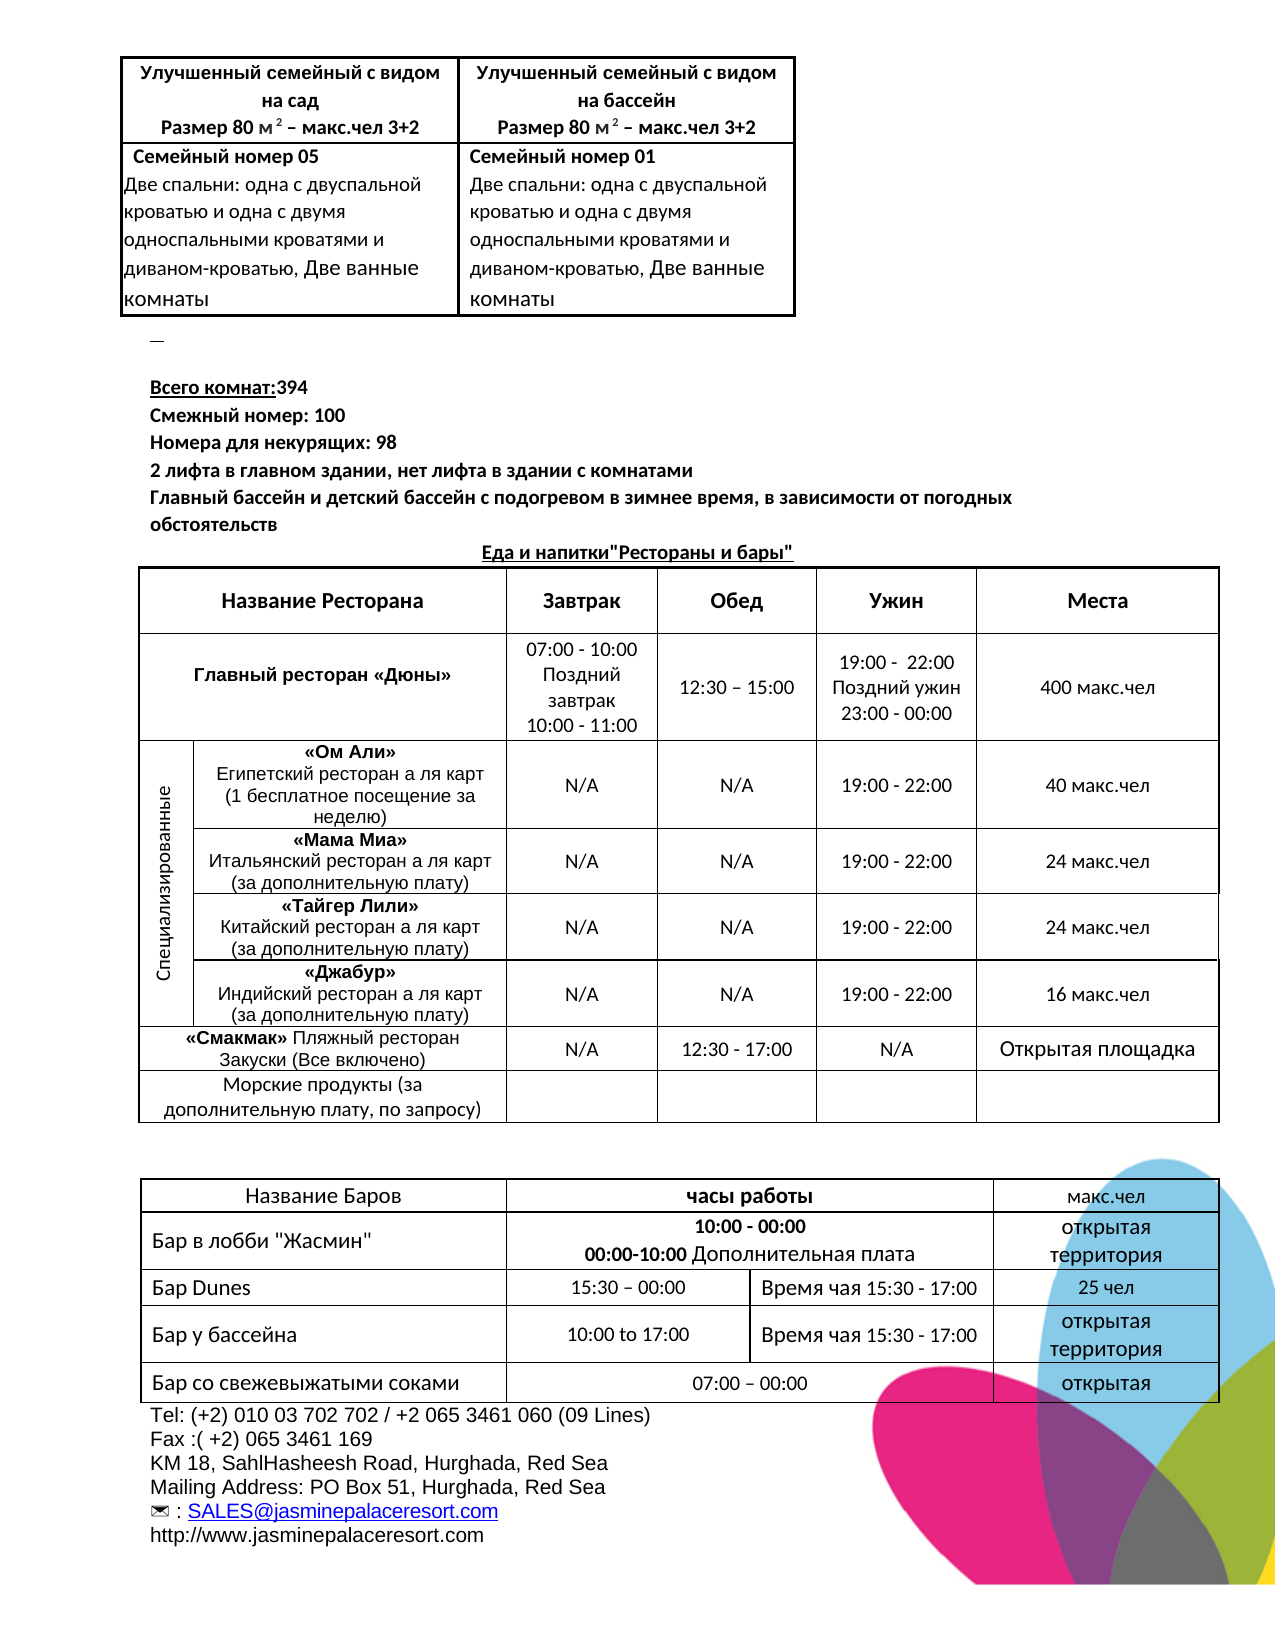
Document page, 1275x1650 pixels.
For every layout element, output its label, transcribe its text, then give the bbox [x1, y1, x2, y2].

table_cell N/A [507, 894, 657, 959]
table_header часы работы [507, 1180, 993, 1211]
table_cell 12:30 – 15:00 [658, 634, 816, 740]
table_cell [658, 1071, 816, 1122]
table_cell открытая территория [994, 1213, 1218, 1268]
table_cell N/A [658, 961, 816, 1026]
table_cell 16 макс.чел [977, 959, 1218, 1026]
table_cell 400 макс.чел [977, 634, 1218, 740]
table_cell N/A [817, 1027, 976, 1070]
table_cell N/A [658, 741, 816, 828]
table_cell 24 макс.чел [977, 893, 1218, 959]
table_cell N/A [507, 829, 657, 893]
table_cell 40 макс.чел [977, 741, 1218, 828]
table_cell N/A [507, 741, 657, 828]
table_cell Семейный номер 05 Две спальни: одна с двуспальной кроватью и одна с двумя односпальными кроватями и диваном-кроватью, Две ванные комнаты [123, 144, 457, 314]
table_header макс.чел [994, 1180, 1218, 1211]
table_cell 07:00 – 00:00 [507, 1363, 993, 1402]
table_header Mеста [977, 569, 1218, 633]
table_header Улучшенный семейный с видом на бассейн Размер 80 м 2 – макс.чел 3+2 [460, 59, 793, 142]
text Главный бассейн и детский бассейн с подогревом в зимнее время, в зависимости от погодных обстоятельств [150, 484, 1125, 537]
table_cell Бар у бассейна [142, 1306, 506, 1362]
table_cell N/A [507, 1027, 657, 1070]
table_header Завтрак [507, 569, 657, 633]
table_cell «Тайгер Лили» Китайский ресторан а ля карт (за дополнительную плату) [194, 894, 506, 959]
table_cell 15:30 – 00:00 [507, 1270, 749, 1305]
table_cell «Мама Миа» Итальянский ресторан а ля карт (за дополнительную плату) [194, 829, 506, 893]
table_cell Открытая площадка [977, 1027, 1218, 1070]
table_cell открытая территория [994, 1363, 1218, 1402]
table_cell [977, 1071, 1218, 1122]
text Смежный номер: 100 [150, 402, 1125, 427]
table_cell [142, 1363, 506, 1402]
table_cell 07:00 - 10:00 Поздний завтрак 10:00 - 11:00 [507, 634, 657, 740]
table_cell [507, 1071, 657, 1122]
table_cell Главный ресторан «Дюны» [140, 634, 506, 740]
table_cell N/A [658, 894, 816, 959]
table_cell Время чая 15:30 - 17:00 [751, 1270, 993, 1305]
table_cell N/A [507, 961, 657, 1026]
table_cell Бар Dunes [142, 1270, 506, 1305]
table_cell «Джабур» Индийский ресторан а ля карт (за дополнительную плату) [194, 961, 506, 1026]
table_cell 19:00 - 22:00 [817, 894, 976, 959]
table_cell «Ом Али» Египетский ресторан а ля карт (1 бесплатное посещение за неделю) [194, 741, 506, 828]
text 2 лифта в главном здании, нет лифта в здании с комнатами [150, 457, 1125, 482]
table_cell Специализированные рестораны [140, 741, 193, 1026]
table_cell 12:30 - 17:00 [658, 1027, 816, 1070]
table_cell Морские продукты (за дополнительную плату, по запросу) [140, 1071, 506, 1122]
table_cell N/A [658, 829, 816, 893]
table_cell Время чая 15:30 - 17:00 [751, 1306, 993, 1362]
table_cell 19:00 - 22:00 [817, 829, 976, 893]
table_cell Семейный номер 01 Две спальни: одна с двуспальной кроватью и одна с двумя односпальными кроватями и диваном-кроватью, Две ванные комнаты [460, 144, 793, 314]
text Номера для некурящих: 98 [150, 429, 1125, 455]
table_header Название Баров [142, 1180, 506, 1211]
table_cell 24 макс.чел [977, 829, 1218, 893]
table_cell 10:00 to 17:00 [507, 1306, 749, 1362]
table_cell открытая территория [994, 1306, 1218, 1362]
text Всего комнат:394 [150, 374, 1125, 400]
table_header Название Ресторанa [140, 569, 506, 633]
table_cell 19:00 - 22:00 Поздний ужин 23:00 - 00:00 [817, 634, 976, 740]
text Еда и напитки"Рестораны и бары" [150, 539, 1125, 564]
table_cell Бар в лобби "Жасмин" [142, 1213, 506, 1268]
table_header Обед [658, 569, 816, 633]
table_header Улучшенный семейный с видом на сад Размер 80 м 2 – макс.чел 3+2 [123, 59, 457, 142]
table_header Ужин [817, 569, 976, 633]
picture [865, 1147, 1275, 1588]
table_cell «Смакмак» Пляжный ресторан Закуски (Все включено) [140, 1027, 506, 1070]
table_cell 19:00 - 22:00 [817, 741, 976, 828]
table_cell 25 чел [994, 1270, 1218, 1305]
table_cell 10:00 - 00:00 00:00-10:00 Дополнительная плата [507, 1213, 993, 1268]
table_cell 19:00 - 22:00 [817, 961, 976, 1026]
table_cell [817, 1071, 976, 1122]
